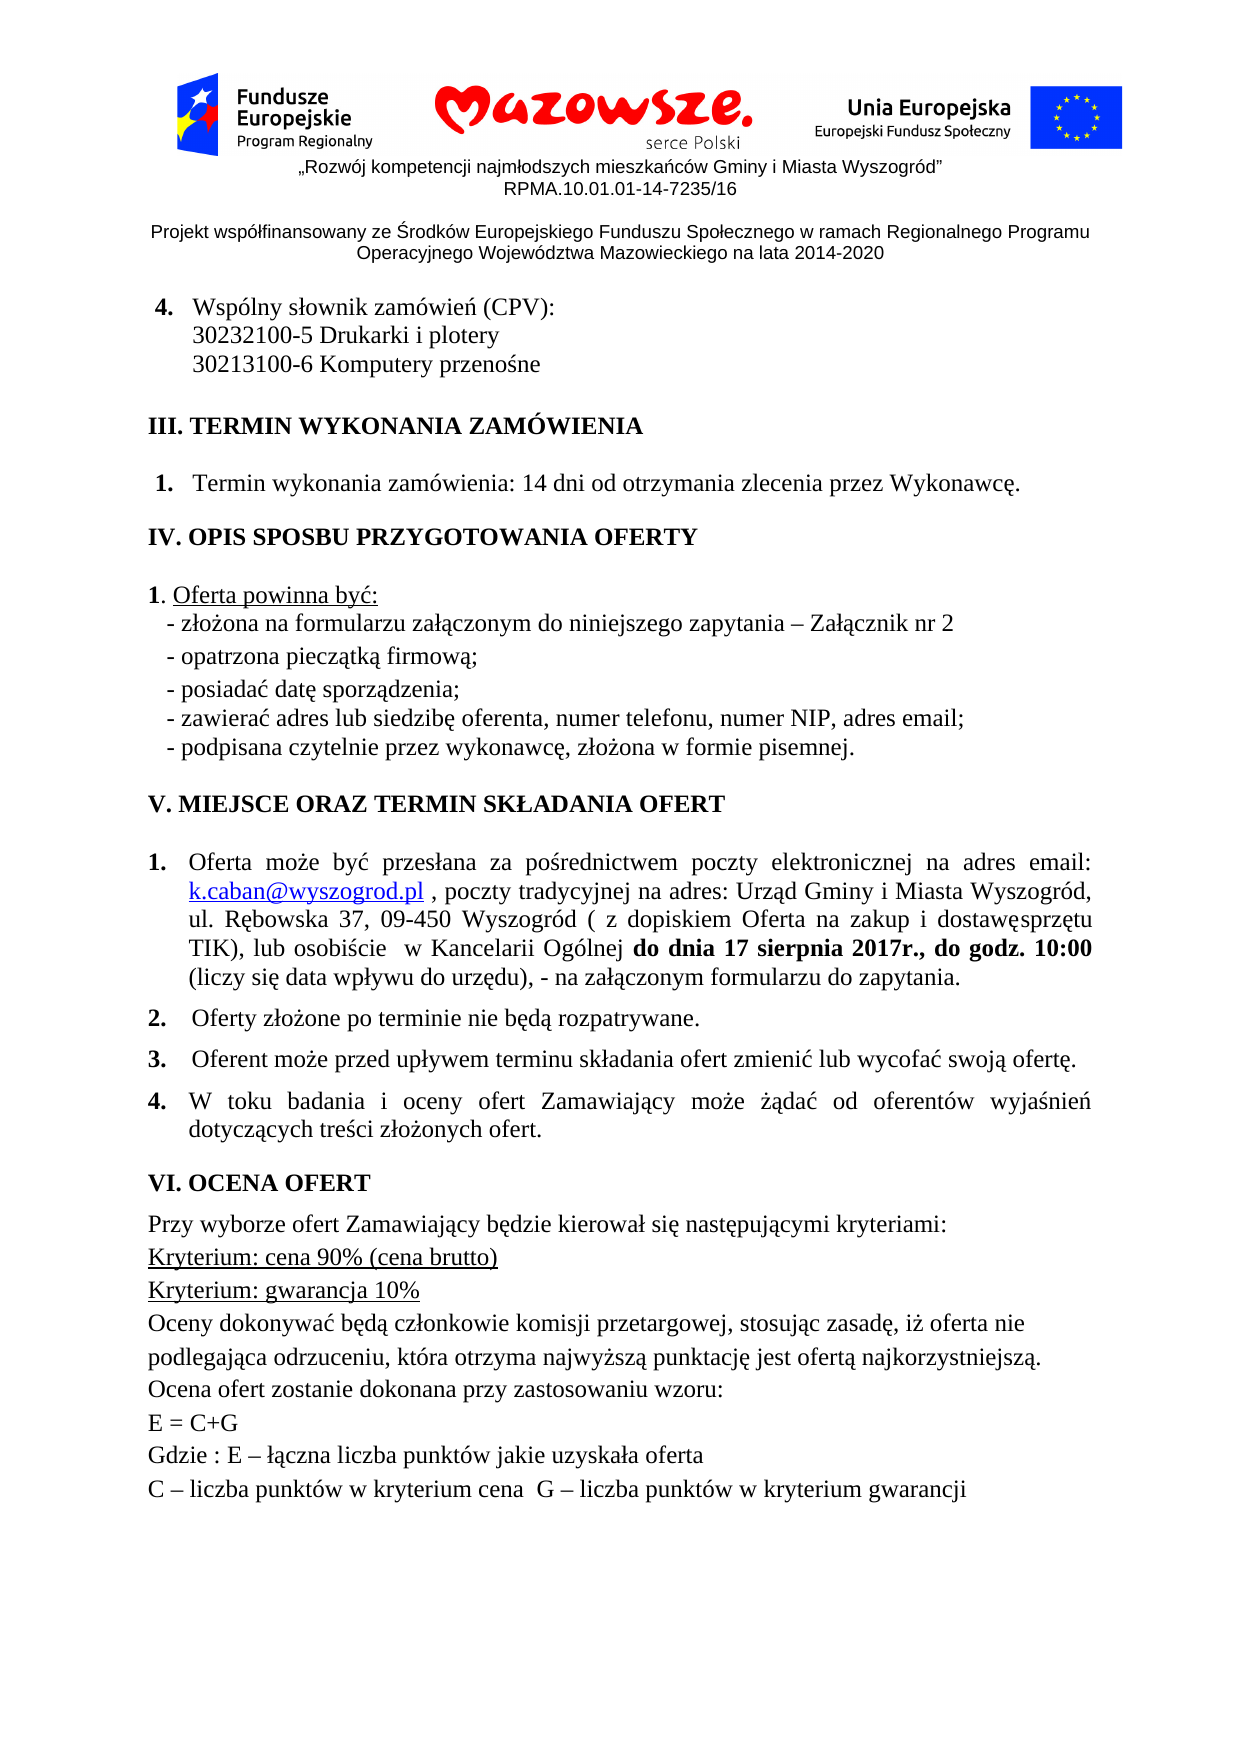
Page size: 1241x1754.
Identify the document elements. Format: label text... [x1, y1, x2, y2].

text Kryterium: gwarancja 10% [148, 1276, 1093, 1304]
text 3. Oferent może przed upływem terminu składania ofert zmienić lub wycofać swoją ofertę. [148, 1044, 1093, 1073]
text VI. OCENA OFERT [148, 1168, 1093, 1197]
text Gdzie : E – łączna liczba punktów jakie uzyskała oferta [148, 1441, 1093, 1469]
text Kryterium: cena 90% (cena brutto) [148, 1242, 1093, 1271]
text 30232100-5 Drukarki i plotery [148, 320, 1093, 349]
text 1. Oferta może być przesłana za pośrednictwem poczty elektronicznej na adres email: k.caban@wyszogrod.pl , poczty tradycyjnej na adres: Urząd Gminy i Miasta Wyszogród, ul. Rębowska 37, 09-450 Wyszogród ( z dopiskiem Oferta na zakup i dostawęsprzętu TIK), lub osobiście w Kancelarii Ogólnej do dnia 17 sierpnia 2017r., do godz. 10:00 (liczy się data wpływu do urzędu), - na załączonym formularzu do zapytania. [148, 847, 1093, 991]
text IV. OPIS SPOSBU PRZYGOTOWANIA OFERTY [148, 522, 1093, 551]
text - opatrzona pieczątką firmową; [148, 641, 1093, 670]
text 2. Oferty złożone po terminie nie będą rozpatrywane. [148, 1003, 1093, 1032]
text III. TERMIN WYKONANIA ZAMÓWIENIA [148, 411, 1093, 439]
text C – liczba punktów w kryterium cena G – liczba punktów w kryterium gwarancji [148, 1474, 1093, 1502]
list Wspólny słownik zamówień (CPV): [154, 292, 1093, 320]
text - podpisana czytelnie przez wykonawcę, złożona w formie pisemnej. [148, 732, 1093, 761]
text 30213100-6 Komputery przenośne [148, 349, 1093, 378]
text Oceny dokonywać będą członkowie komisji przetargowej, stosując zasadę, iż oferta nie podlegająca odrzuceniu, która otrzyma najwyższą punktację jest ofertą najkorzystniejszą. Ocena ofert zostanie dokonana przy zastosowaniu wzoru: [148, 1308, 1093, 1403]
text 4. W toku badania i oceny ofert Zamawiający może żądać od oferentów wyjaśnień dotyczących treści złożonych ofert. [148, 1086, 1093, 1143]
text - zawierać adres lub siedzibę oferenta, numer telefonu, numer NIP, adres email; [148, 703, 1093, 732]
picture [177, 73, 1123, 156]
text - złożona na formularzu załączonym do niniejszego zapytania – Załącznik nr 2 [148, 608, 1093, 637]
text Przy wyborze ofert Zamawiający będzie kierował się następującymi kryteriami: [148, 1209, 1093, 1238]
text 1. Oferta powinna być: [148, 580, 1093, 608]
text V. MIEJSCE ORAZ TERMIN SKŁADANIA OFERT [148, 789, 1093, 818]
text - posiadać datę sporządzenia; [148, 674, 1093, 703]
text E = C+G [148, 1408, 1093, 1436]
list Termin wykonania zamówienia: 14 dni od otrzymania zlecenia przez Wykonawcę. [154, 468, 1093, 497]
